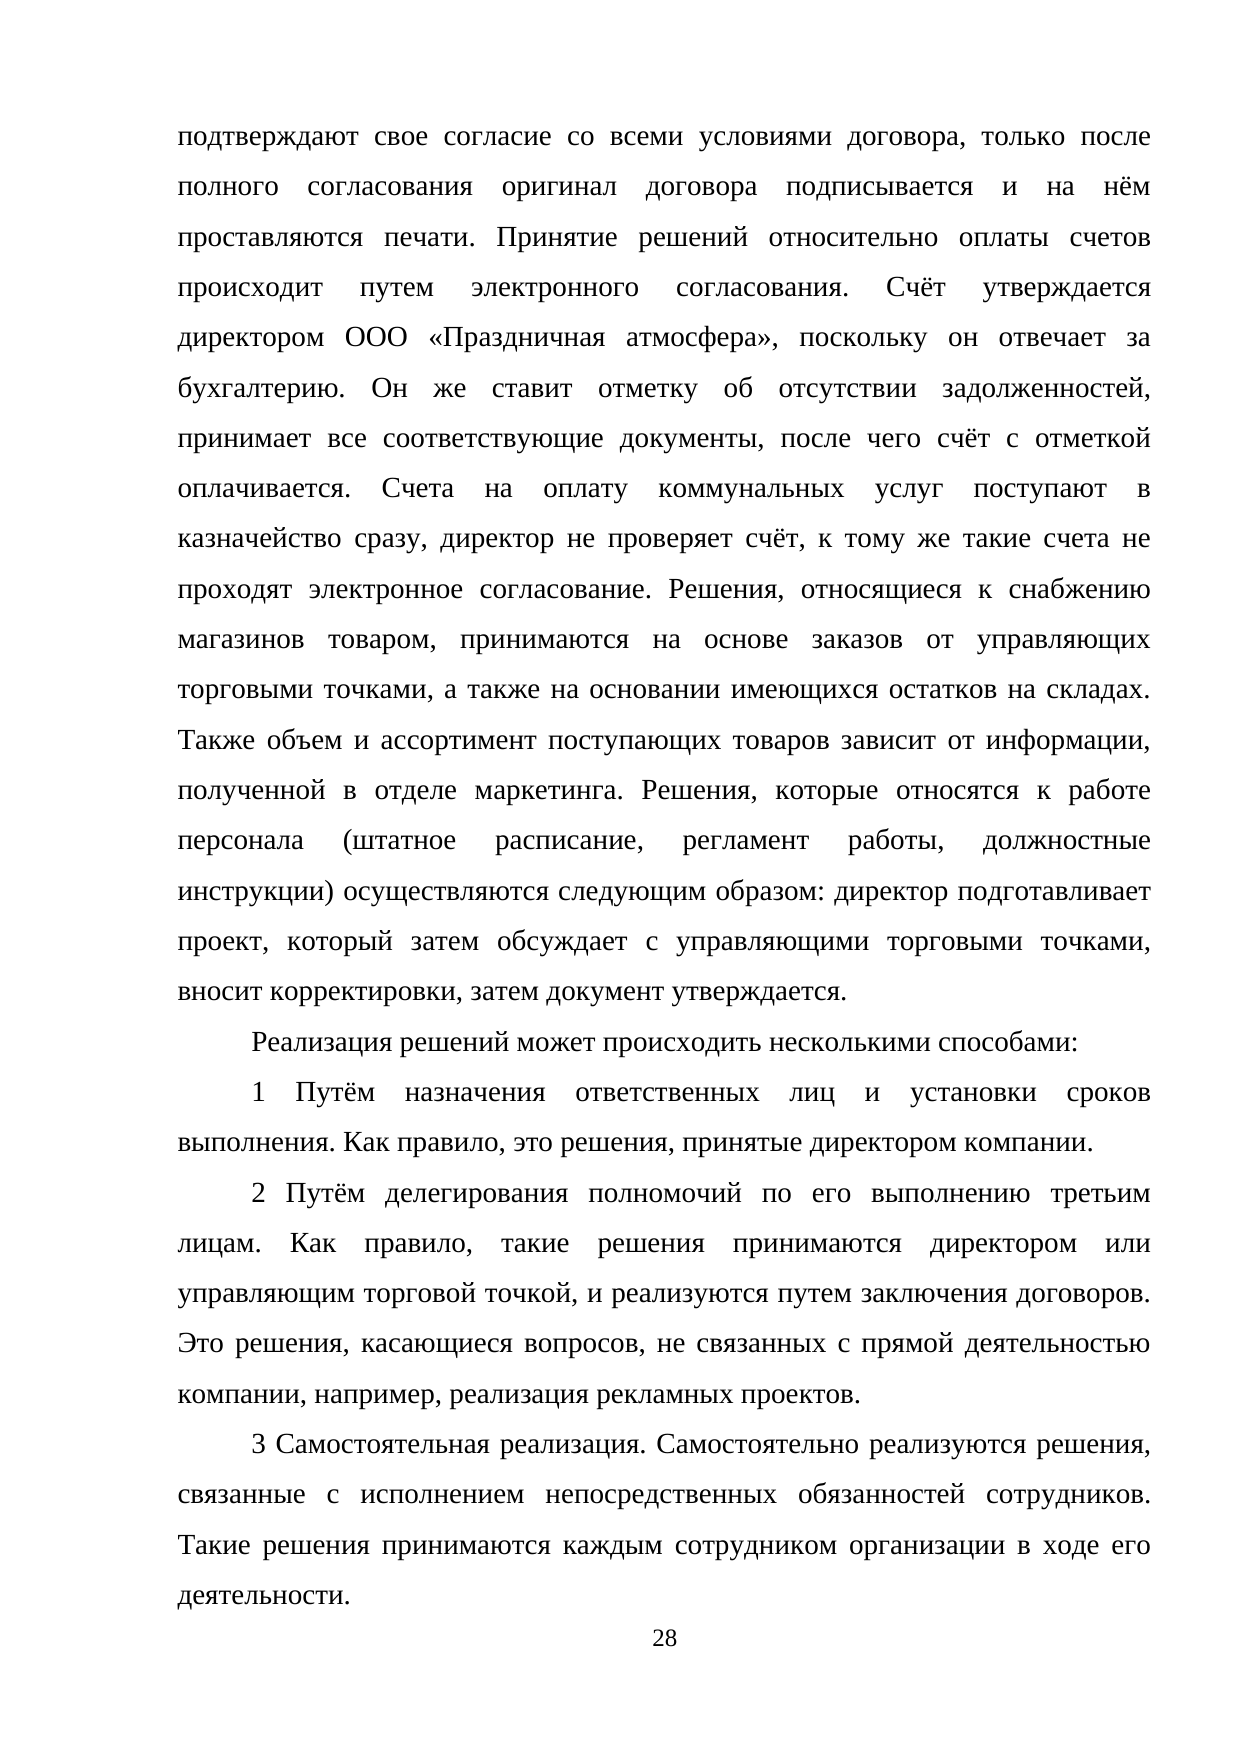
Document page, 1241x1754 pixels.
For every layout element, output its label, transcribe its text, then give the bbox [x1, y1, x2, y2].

text 1 Путём назначения ответственных лиц и установки сроков выполнения. Как правило, это решения, принятые директором компании. [177, 1074, 1152, 1158]
text 2 Путём делегирования полномочий по его выполнению третьим лицам. Как правило, такие решения принимаются директором или управляющим торговой точкой, и реализуются путем заключения договоров. Это решения, касающиеся вопросов, не связанных с прямой деятельностью компании, например, реализация рекламных проектов. [177, 1175, 1152, 1409]
text Реализация решений может происходить несколькими способами: [177, 1024, 1152, 1057]
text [177, 118, 1152, 1007]
text 3 Самостоятельная реализация. Самостоятельно реализуются решения, связанные с исполнением непосредственных обязанностей сотрудников. Такие решения принимаются каждым сотрудником организации в ходе его деятельности. [177, 1426, 1152, 1611]
